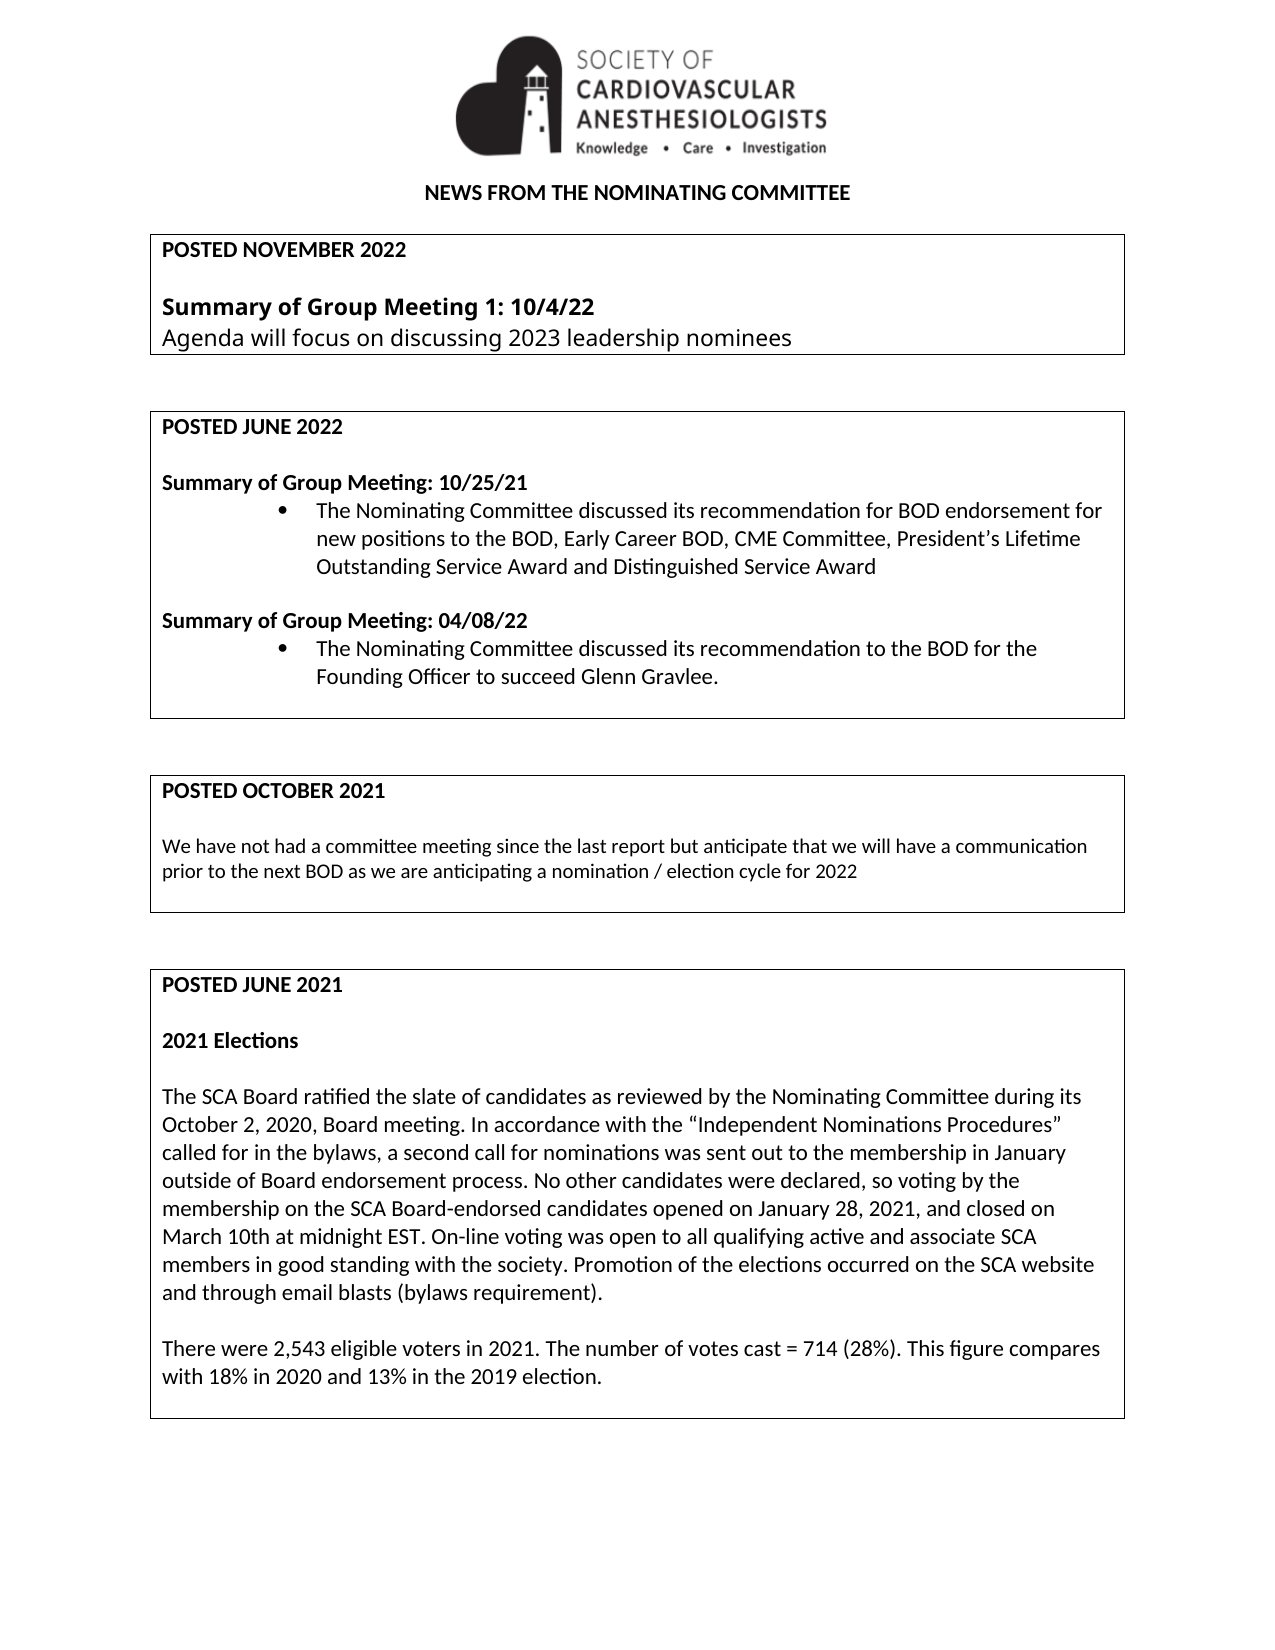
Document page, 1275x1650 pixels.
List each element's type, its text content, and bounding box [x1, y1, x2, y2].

table_header POSTED JUNE 2022 Summary of Group Meeting: 10/25/21 The Nominating Committee discussed its recommendation for BOD endorsement for new positions to the BOD, Early Career BOD, CME Committee, President’s Lifetime Outstanding Service Award and Distinguished Service Award Summary of Group Meeting: 04/08/22 The Nominating Committee discussed its recommendation to the BOD for the Founding Officer to succeed Glenn Gravlee. [151, 412, 1124, 718]
table_header POSTED JUNE 2021 2021 Elections The SCA Board ratified the slate of candidates as reviewed by the Nominating Committee during its October 2, 2020, Board meeting. In accordance with the “Independent Nominations Procedures” called for in the bylaws, a second call for nominations was sent out to the membership in January outside of Board endorsement process. No other candidates were declared, so voting by the membership on the SCA Board-endorsed candidates opened on January 28, 2021, and closed on March 10th at midnight EST. On-line voting was open to all qualifying active and associate SCA members in good standing with the society. Promotion of the elections occurred on the SCA website and through email blasts (bylaws requirement). There were 2,543 eligible voters in 2021. The number of votes cast = 714 (28%). This figure compares with 18% in 2020 and 13% in the 2019 election. [151, 970, 1124, 1418]
text NEWS FROM THE NOMINATING COMMITTEE [150, 178, 1125, 206]
table_header POSTED OCTOBER 2021 We have not had a committee meeting since the last report but anticipate that we will have a communication prior to the next BOD as we are anticipating a nomination / election cycle for 2022 [151, 776, 1124, 912]
table_header POSTED NOVEMBER 2022 Summary of Group Meeting 1: 10/4/22 Agenda will focus on discussing 2023 leadership nominees [151, 235, 1124, 354]
picture [454, 32, 830, 158]
